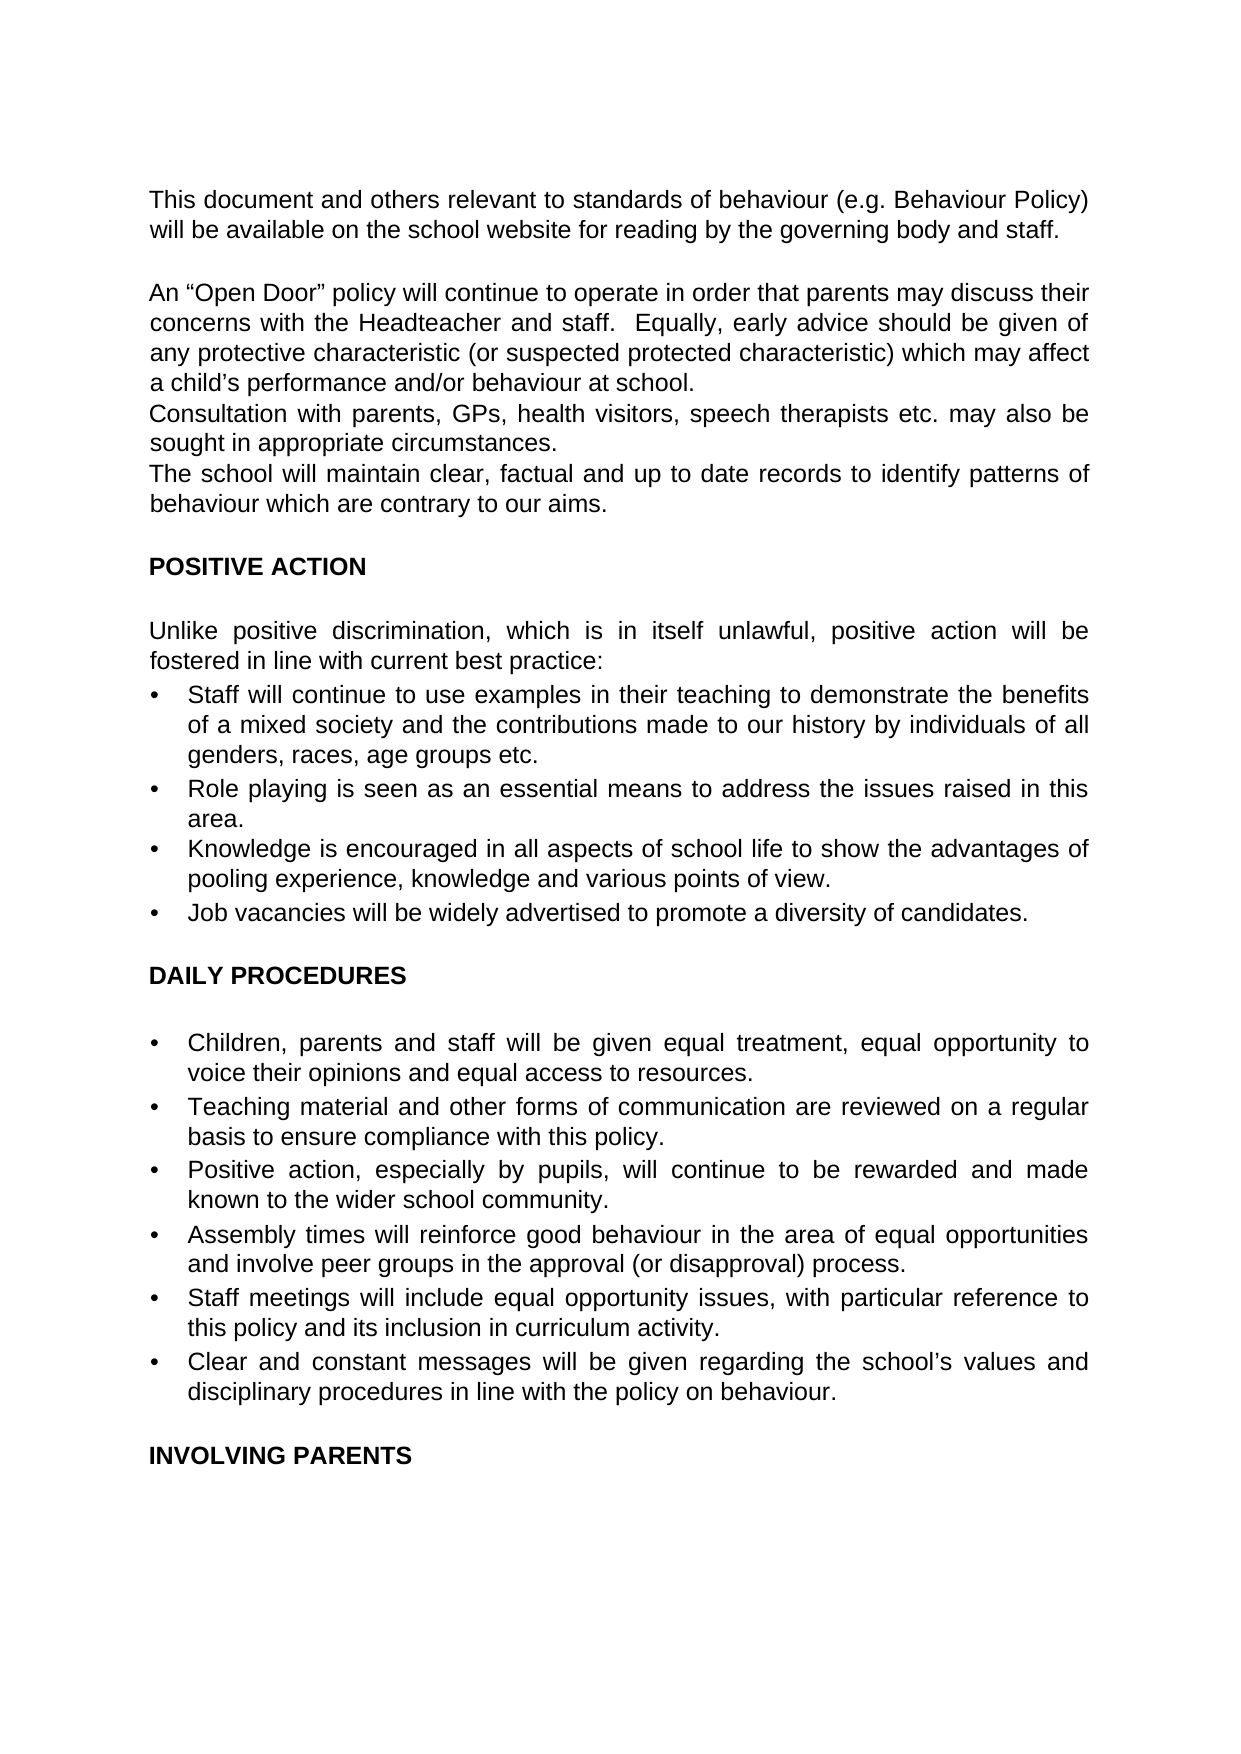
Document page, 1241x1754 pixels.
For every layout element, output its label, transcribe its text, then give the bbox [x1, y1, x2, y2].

list Positive action, especially by pupils, will continue to be rewarded and made known to the wider school community. [150, 1155, 1091, 1214]
list Staff meetings will include equal opportunity issues, with particular reference to this policy and its inclusion in curriculum activity. [150, 1283, 1091, 1342]
subtitle DAILY PROCEDURES [148, 961, 1089, 990]
text The school will maintain clear, factual and up to date records to identify patterns of behaviour which are contrary to our aims. [148, 459, 1091, 517]
text An “Open Door” policy will continue to operate in order that parents may discuss their concerns with the Headteacher and staff. Equally, early advice should be given of any protective characteristic (or suspected protected characteristic) which may affect a child’s performance and/or behaviour at school. [148, 278, 1091, 397]
list Knowledge is encouraged in all aspects of school life to show the advantages of pooling experience, knowledge and various points of view. [150, 834, 1091, 893]
list Teaching material and other forms of communication are reviewed on a regular basis to ensure compliance with this policy. [150, 1092, 1091, 1150]
list Role playing is seen as an essential means to address the issues raised in this area. [150, 774, 1091, 832]
subtitle POSITIVE ACTION [148, 552, 1089, 581]
list Children, parents and staff will be given equal treatment, equal opportunity to voice their opinions and equal access to resources. [150, 1028, 1091, 1086]
text Consultation with parents, GPs, health visitors, speech therapists etc. may also be sought in appropriate circumstances. [148, 398, 1091, 457]
list Job vacancies will be widely advertised to promote a diversity of candidates. [150, 898, 1091, 927]
list Assembly times will reinforce good behaviour in the area of equal opportunities and involve peer groups in the approval (or disapproval) process. [150, 1219, 1091, 1278]
subtitle INVOLVING PARENTS [148, 1441, 1089, 1469]
text Unlike positive discrimination, which is in itself unlawful, positive action will be fostered in line with current best practice: [148, 616, 1091, 675]
list Staff will continue to use examples in their teaching to demonstrate the benefits of a mixed society and the contributions made to our history by individuals of all genders, races, age groups etc. [150, 680, 1091, 768]
text This document and others relevant to standards of behaviour (e.g. Behaviour Policy) will be available on the school website for reading by the governing body and staff. [148, 185, 1091, 244]
list Clear and constant messages will be given regarding the school’s values and disciplinary procedures in line with the policy on behaviour. [150, 1347, 1091, 1406]
